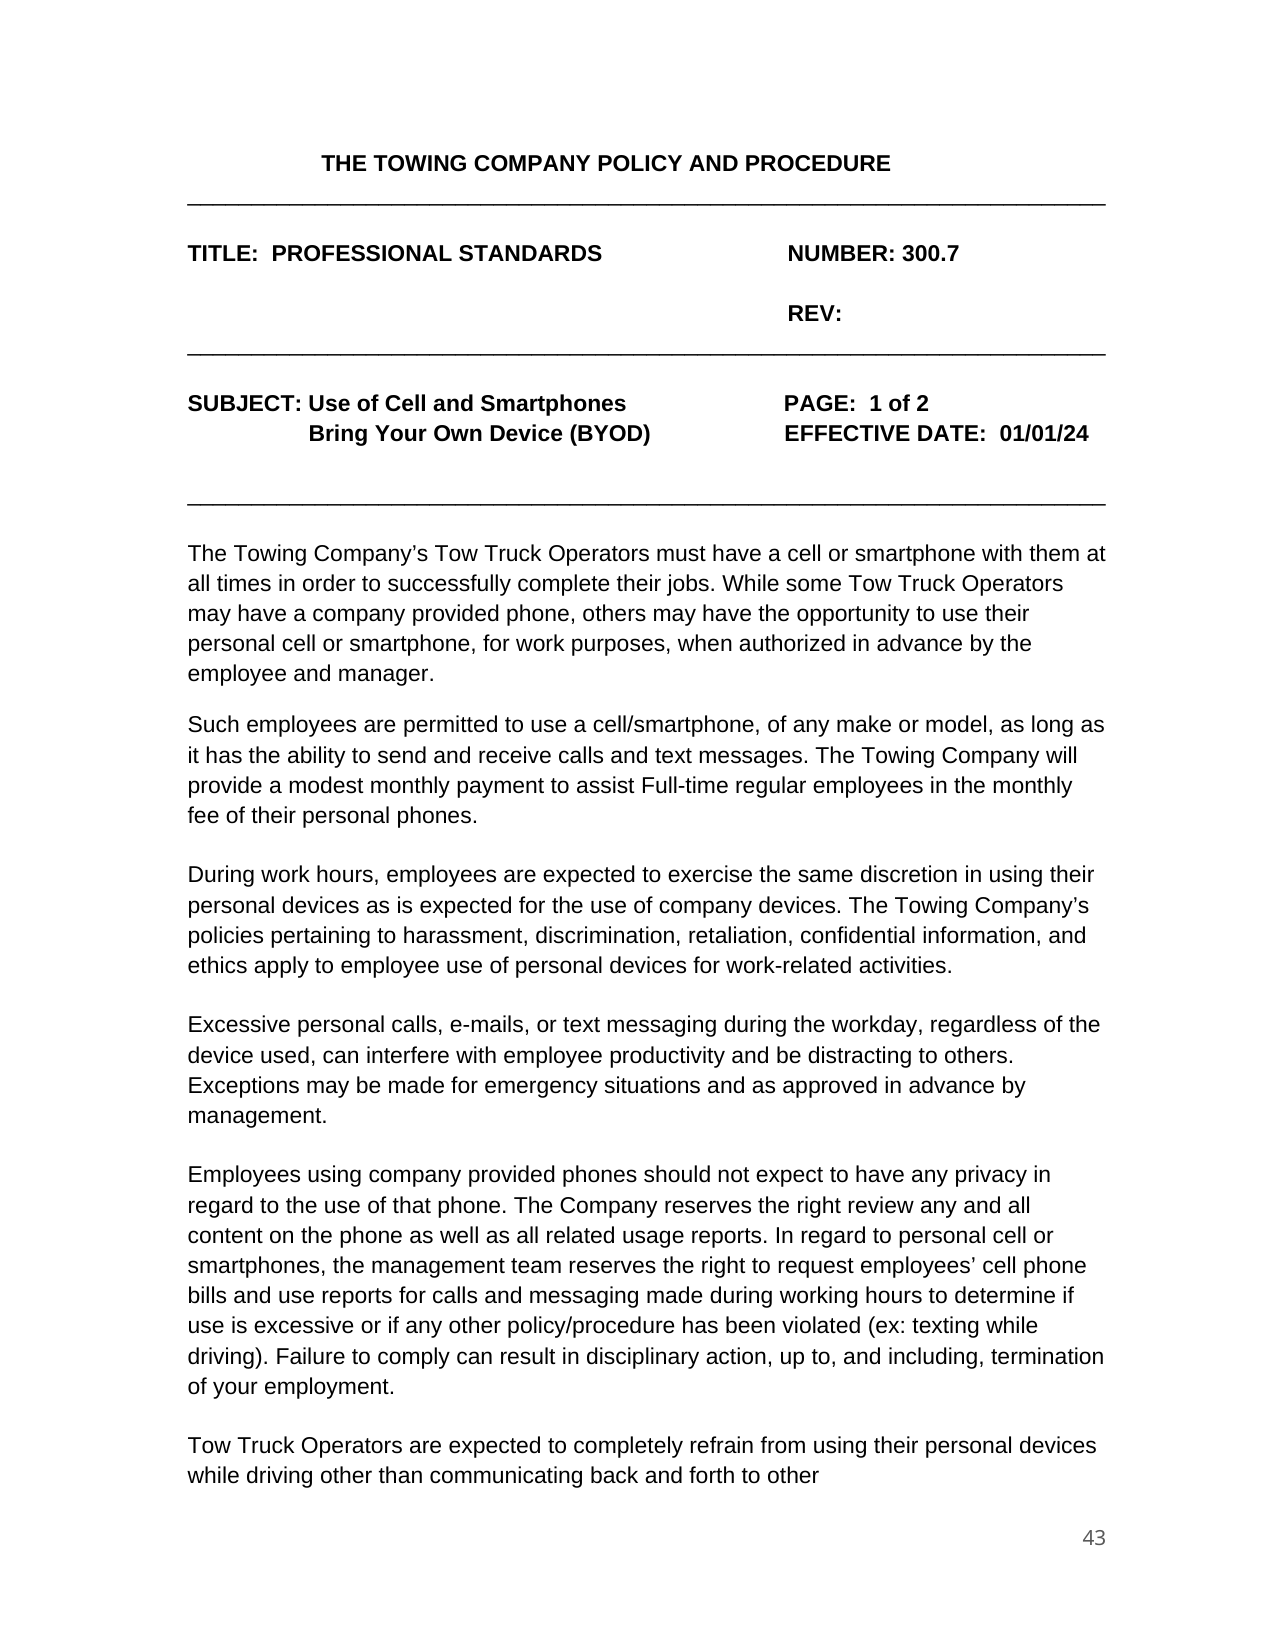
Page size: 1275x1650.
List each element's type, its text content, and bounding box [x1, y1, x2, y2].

text During work hours, employees are expected to exercise the same discretion in using their personal devices as is expected for the use of company devices. The Towing Company’s policies pertaining to harassment, discrimination, retaliation, confidential information, and ethics apply to employee use of personal devices for work-related activities. [187, 861, 1106, 978]
text Employees using company provided phones should not expect to have any privacy in regard to the use of that phone. The Company reserves the right review any and all content on the phone as well as all related usage reports. In regard to personal cell or smartphones, the management team reserves the right to request employees’ cell phone bills and use reports for calls and messaging made during working hours to determine if use is excessive or if any other policy/procedure has been violated (ex: texting while driving). Failure to comply can result in disciplinary action, up to, and including, termination of your employment. [187, 1161, 1106, 1399]
text TITLE: PROFESSIONAL STANDARDS NUMBER: 300.7 REV: ________________________________________________________________________ [187, 239, 1106, 357]
text SUBJECT: Use of Cell and Smartphones PAGE: 1 of 2 Bring Your Own Device (BYOD) EFFECTIVE DATE: 01/01/24 ________________________________________________________________________ [187, 389, 1106, 507]
text Such employees are permitted to use a cell/smartphone, of any make or model, as long as it has the ability to send and receive calls and text messages. The Towing Company will provide a modest monthly payment to assist Full-time regular employees in the monthly fee of their personal phones. [187, 711, 1106, 828]
text The Towing Company’s Tow Truck Operators must have a cell or smartphone with them at all times in order to successfully complete their jobs. While some Tow Truck Operators may have a company provided phone, others may have the opportunity to use their personal cell or smartphone, for work purposes, when authorized in advance by the employee and manager. [187, 539, 1106, 687]
text THE TOWING COMPANY POLICY AND PROCEDURE ________________________________________________________________________ [187, 150, 1106, 207]
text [187, 1432, 1106, 1489]
text Excessive personal calls, e-mails, or text messaging during the workday, regardless of the device used, can interfere with employee productivity and be distracting to others. Exceptions may be made for emergency situations and as approved in advance by management. [187, 1011, 1106, 1128]
